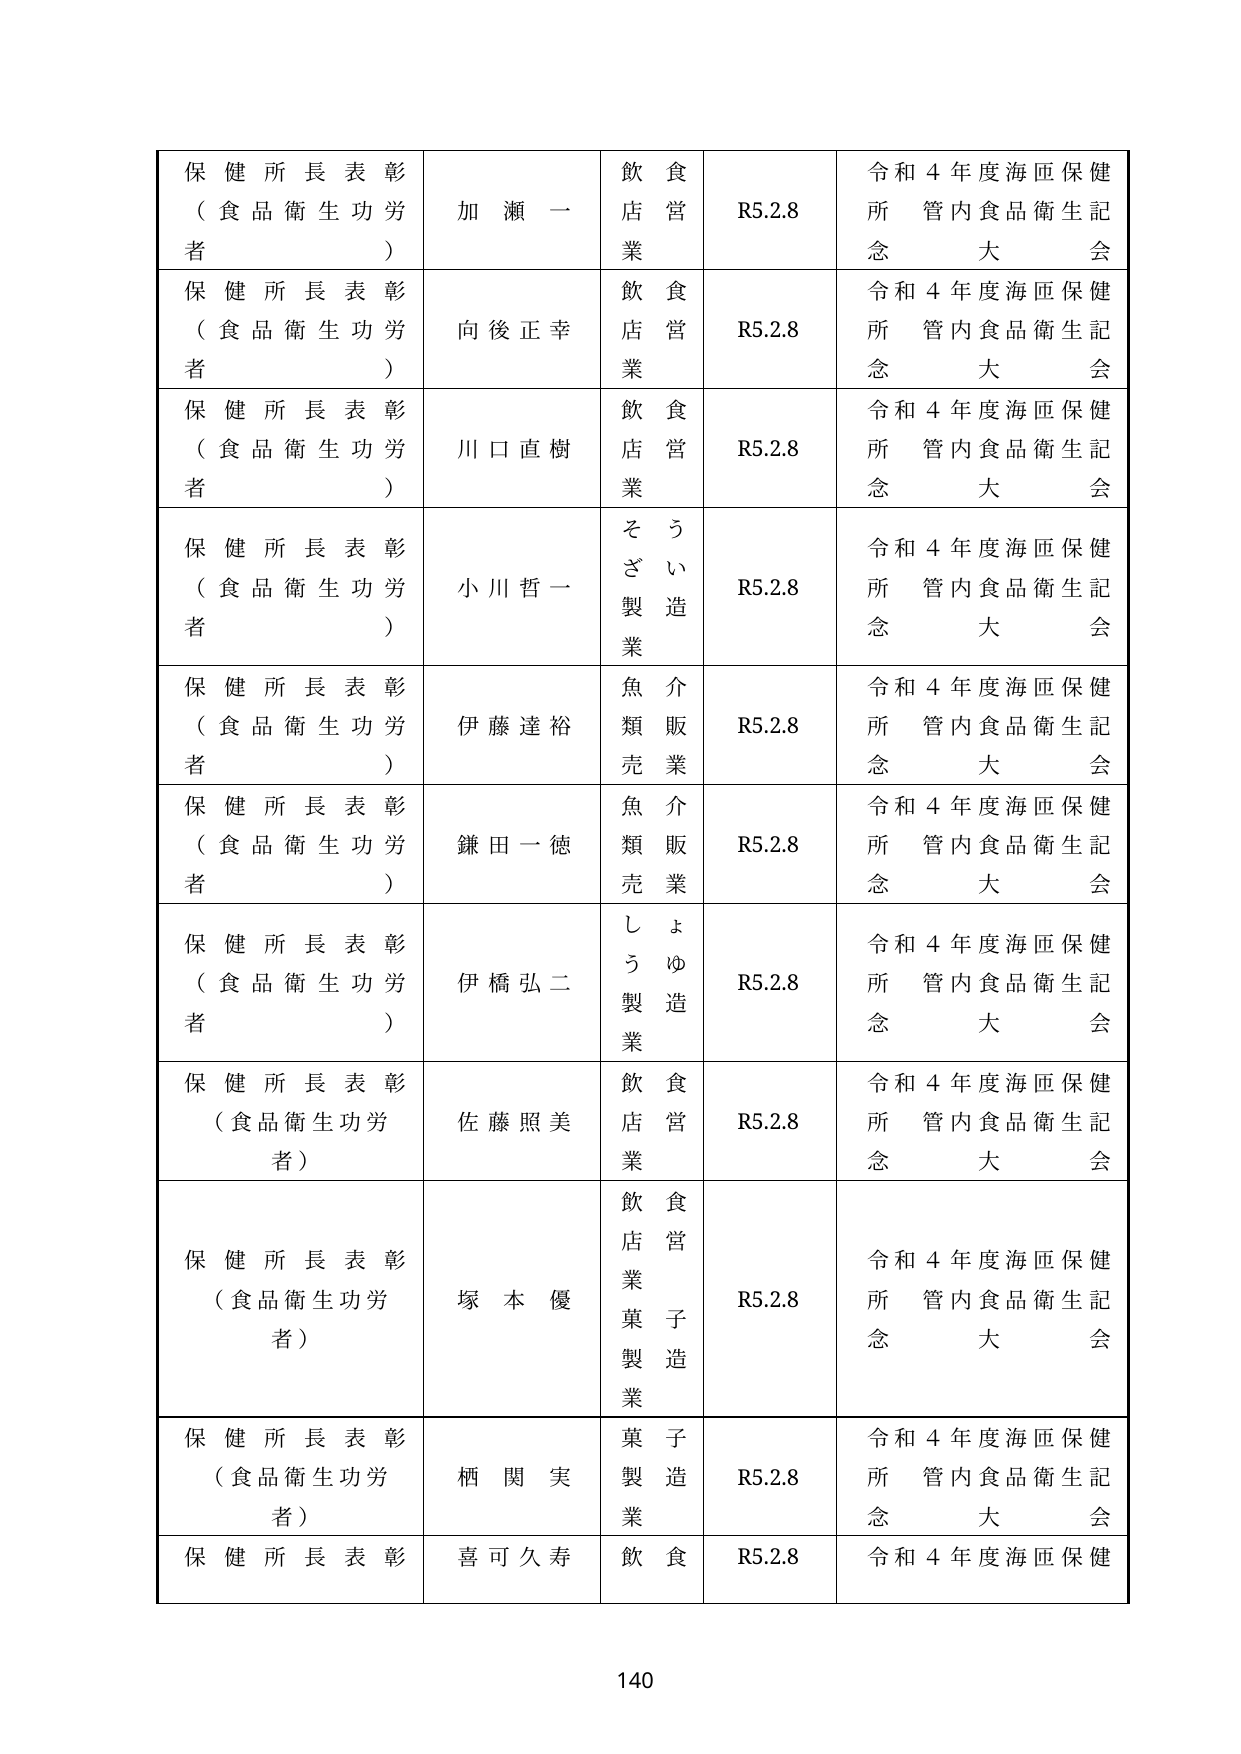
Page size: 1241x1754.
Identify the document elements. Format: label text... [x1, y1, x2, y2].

table_cell 保健所長表彰 （食品衛生功労者） [159, 1418, 423, 1535]
table_cell R5.2.8 [704, 785, 836, 903]
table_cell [837, 1536, 1127, 1602]
table_cell R5.2.8 [704, 904, 836, 1061]
table_cell R5.2.8 [704, 666, 836, 784]
table_cell 伊藤達裕 [424, 666, 600, 784]
table_cell 保健所長表彰 （食品衛生功労者） [159, 904, 423, 1061]
table_cell 令和４年度海匝保健所 管内食品衛生記念大会 [837, 508, 1127, 665]
table_cell 小川哲一 [424, 508, 600, 665]
table_cell 保健所長表彰 （食品衛生功労者） [159, 1062, 423, 1180]
table_cell 保健所長表彰 （食品衛生功労者） [159, 666, 423, 784]
table_cell 喜可久寿司 [424, 1536, 600, 1602]
table_cell 飲食店営業 [601, 270, 703, 388]
table_cell R5.2.8 [704, 1181, 836, 1416]
table_cell 魚介類販売業 [601, 785, 703, 903]
table_cell 保健所長表彰 （食品衛生功労者） [159, 785, 423, 903]
table_cell 保健所長表彰 （食品衛生功労者） [159, 508, 423, 665]
table_cell R5.2.8 [704, 1062, 836, 1180]
table_cell そうざい製造業 [601, 508, 703, 665]
table_cell R5.2.8 [704, 389, 836, 507]
table_cell 魚介類販売業 [601, 666, 703, 784]
table_cell 保健所長表彰 （食品衛生功労者） [159, 270, 423, 388]
table_cell しょうゆ製造業 [601, 904, 703, 1061]
table_cell 令和４年度海匝保健所 管内食品衛生記念大会 [837, 1181, 1127, 1416]
table_cell 令和４年度海匝保健所 管内食品衛生記念大会 [837, 666, 1127, 784]
table_cell 菓子 製造業 [601, 1418, 703, 1535]
table_cell 塚本優 [424, 1181, 600, 1416]
table_cell 鎌田一徳 [424, 785, 600, 903]
table_cell 飲食店営業 菓子 製造業 [601, 1181, 703, 1416]
table_cell R5.2.8 [704, 1536, 836, 1602]
table_cell 保健所長表彰 （食品衛生優良施設） [159, 1536, 423, 1602]
table_cell R5.2.8 [704, 508, 836, 665]
table_cell 令和４年度海匝保健所 管内食品衛生記念大会 [837, 1062, 1127, 1180]
table_cell 令和４年度海匝保健所 管内食品衛生記念大会 [837, 904, 1127, 1061]
table_cell R5.2.8 [704, 1418, 836, 1535]
table_cell R5.2.8 [704, 151, 836, 269]
table_cell 保健所長表彰 （食品衛生功労者） [159, 1181, 423, 1416]
table_cell 栖関実 [424, 1418, 600, 1535]
table_cell 川口直樹 [424, 389, 600, 507]
table_cell 飲食店営業 [601, 389, 703, 507]
table_cell 保健所長表彰 （食品衛生功労者） [159, 389, 423, 507]
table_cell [837, 151, 1127, 269]
table_cell 加瀬一 [424, 151, 600, 269]
table_cell 飲食店営業 [601, 1062, 703, 1180]
table_cell 伊橋弘二 [424, 904, 600, 1061]
table_cell 令和４年度海匝保健所 管内食品衛生記念大会 [837, 270, 1127, 388]
table_cell 飲食店営業 [601, 1536, 703, 1602]
table_cell 令和４年度海匝保健所 管内食品衛生記念大会 [837, 389, 1127, 507]
table_cell 令和４年度海匝保健所 管内食品衛生記念大会 [837, 1418, 1127, 1535]
table_cell R5.2.8 [704, 270, 836, 388]
table_cell 令和４年度海匝保健所 管内食品衛生記念大会 [837, 785, 1127, 903]
table_cell 佐藤照美 [424, 1062, 600, 1180]
table_cell 飲食店営業 [601, 151, 703, 269]
table_cell 向後正幸 [424, 270, 600, 388]
table_cell 保健所長表彰 （食品衛生功労者） [159, 151, 423, 269]
